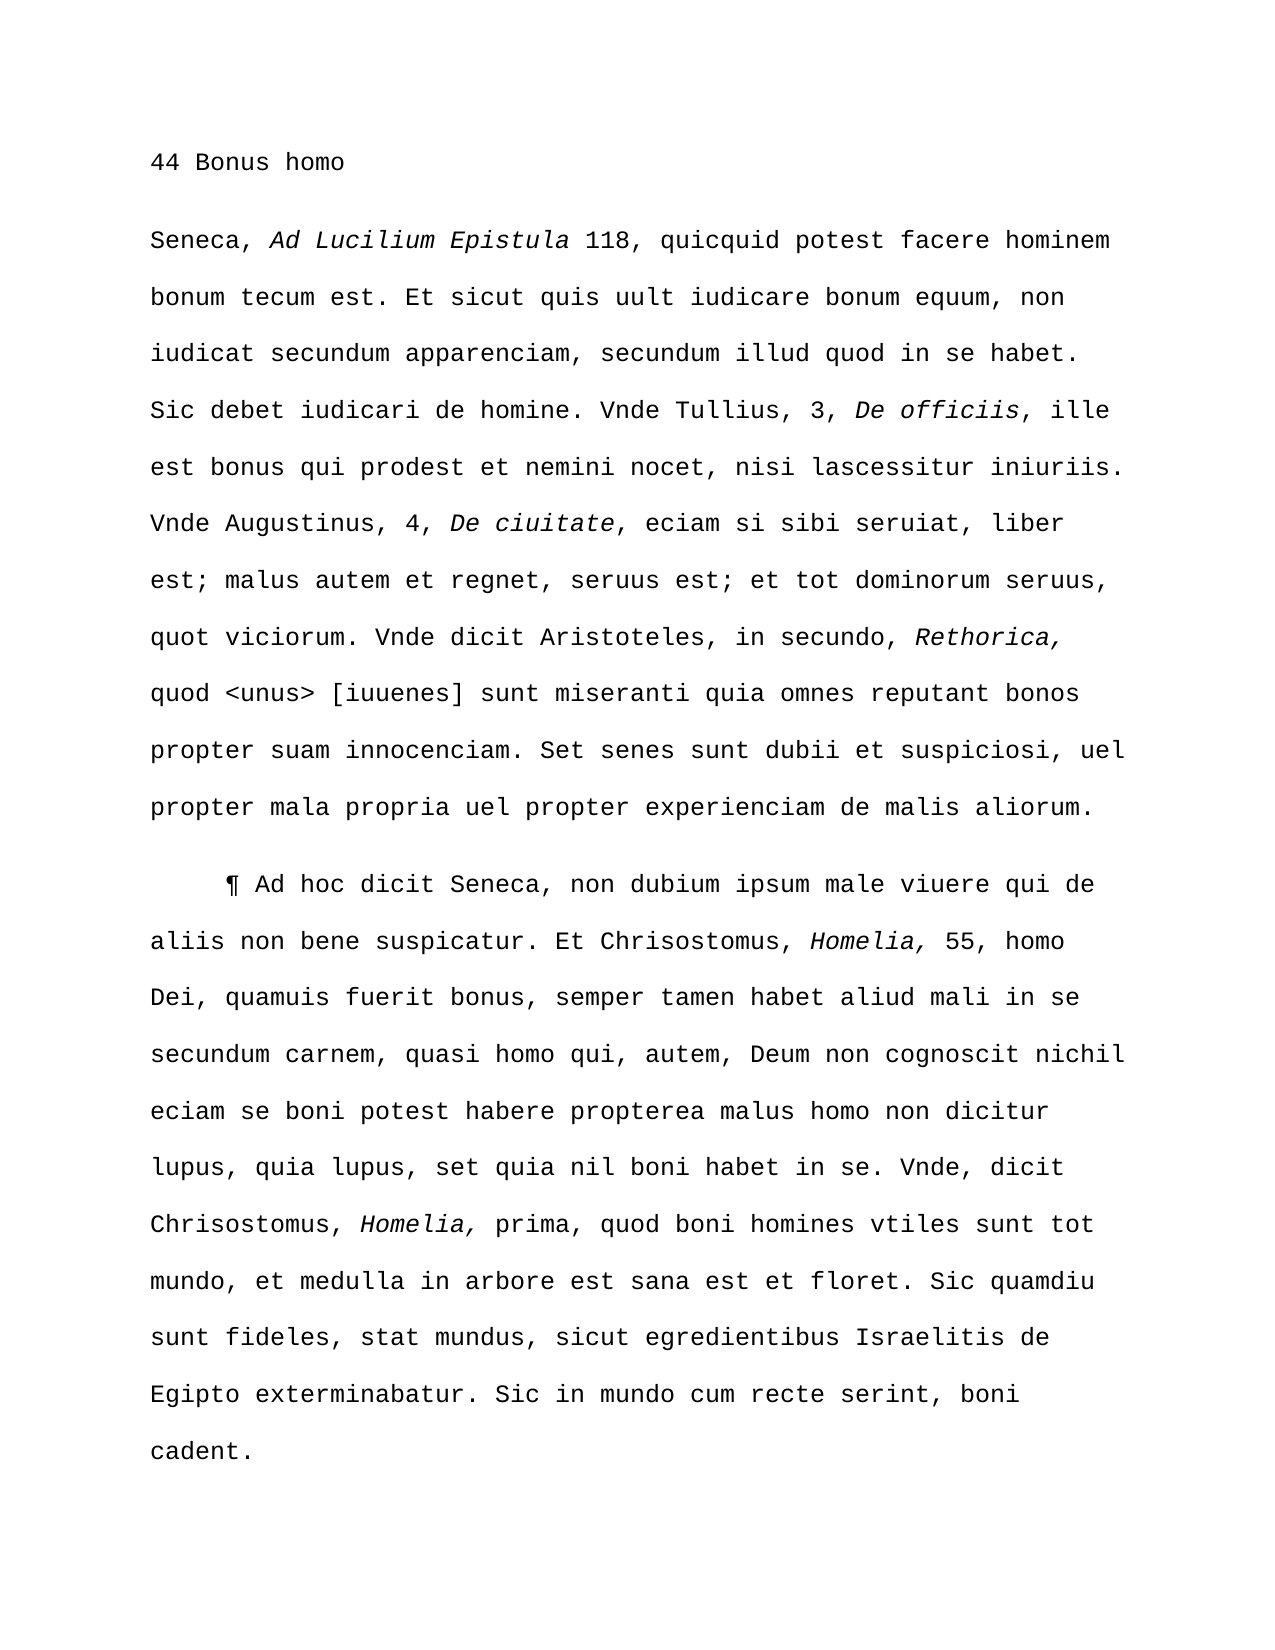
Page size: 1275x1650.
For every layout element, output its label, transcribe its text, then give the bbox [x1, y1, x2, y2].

text Seneca, Ad Lucilium Epistula 118, quicquid potest facere hominem bonum tecum est. Et sicut quis uult iudicare bonum equum, non iudicat secundum apparenciam, secundum illud quod in se habet. Sic debet iudicari de homine. Vnde Tullius, 3, De officiis, ille est bonus qui prodest et nemini nocet, nisi lascessitur iniuriis. Vnde Augustinus, 4, De ciuitate, eciam si sibi seruiat, liber est; malus autem et regnet, seruus est; et tot dominorum seruus, quot viciorum. Vnde dicit Aristoteles, in secundo, Rethorica, quod <unus> [iuuenes] sunt miseranti quia omnes reputant bonos propter suam innocenciam. Set senes sunt dubii et suspiciosi, uel propter mala propria uel propter experienciam de malis aliorum. [150, 227, 1125, 822]
text 44 Bonus homo [150, 150, 1125, 178]
text ¶ Ad hoc dicit Seneca, non dubium ipsum male viuere qui de aliis non bene suspicatur. Et Chrisostomus, Homelia, 55, homo Dei, quamuis fuerit bonus, semper tamen habet aliud mali in se secundum carnem, quasi homo qui, autem, Deum non cognoscit nichil eciam se boni potest habere propterea malus homo non dicitur lupus, quia lupus, set quia nil boni habet in se. Vnde, dicit Chrisostomus, Homelia, prima, quod boni homines vtiles sunt tot mundo, et medulla in arbore est sana est et floret. Sic quamdiu sunt fideles, stat mundus, sicut egredientibus Israelitis de Egipto exterminabatur. Sic in mundo cum recte serint, boni cadent. [150, 872, 1125, 1467]
